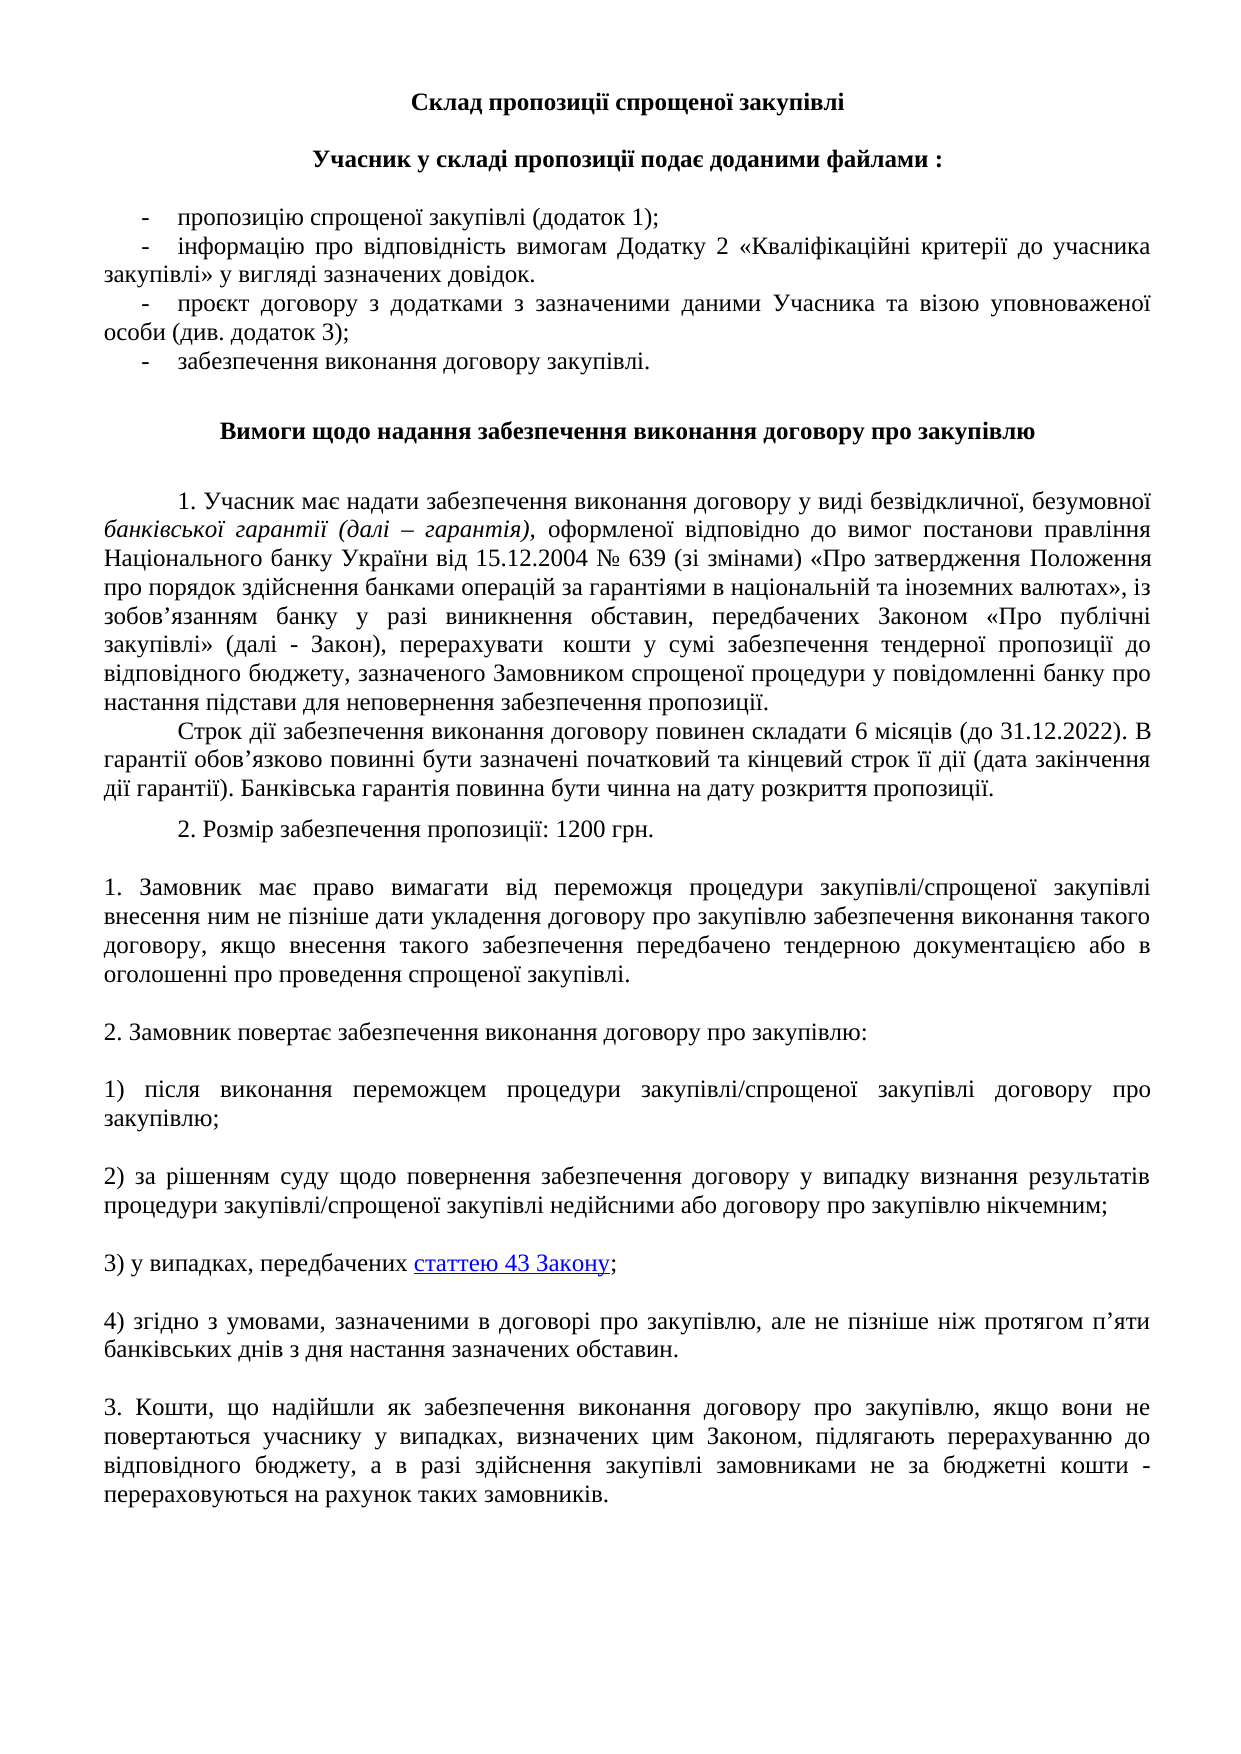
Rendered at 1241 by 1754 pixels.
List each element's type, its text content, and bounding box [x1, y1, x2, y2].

list проєкт договору з додатками з зазначеними даними Учасника та візою уповноваженої особи (див. додаток 3); [103, 288, 1152, 346]
text 3. Кошти, що надійшли як забезпечення виконання договору про закупівлю, якщо вони не повертаються учаснику у випадках, визначених цим Законом, підлягають перерахуванню до відповідного бюджету, а в разі здійснення закупівлі замовниками не за бюджетні кошти - перераховуються на рахунок таких замовників. [103, 1392, 1152, 1507]
list пропозицію спрощеної закупівлі (додаток 1); [103, 202, 1152, 231]
text 1. Замовник має право вимагати від переможця процедури закупівлі/спрощеної закупівлі внесення ним не пізніше дати укладення договору про закупівлю забезпечення виконання такого договору, якщо внесення такого забезпечення передбачено тендерною документацією або в оголошенні про проведення спрощеної закупівлі. [103, 872, 1152, 987]
text 2) за рішенням суду щодо повернення забезпечення договору у випадку визнання результатів процедури закупівлі/спрощеної закупівлі недійсними або договору про закупівлю нікчемним; [103, 1161, 1152, 1219]
text Вимоги щодо надання забезпечення виконання договору про закупівлю [103, 416, 1152, 444]
text 1. Учасник має надати забезпечення виконання договору у виді безвідкличної, безумовної банківської гарантії (далі – гарантія), оформленої відповідно до вимог постанови правління Національного банку України від 15.12.2004 № 639 (зі змінами) «Про затвердження Положення про порядок здійснення банками операцій за гарантіями в національній та іноземних валютах», із зобов’язанням банку у разі виникнення обставин, передбачених Законом «Про публічні закупівлі» (далі - Закон), перерахувати кошти у сумі забезпечення тендерної пропозиції до відповідного бюджету, зазначеного Замовником спрощеної процедури у повідомленні банку про настання підстави для неповернення забезпечення пропозиції. [103, 486, 1152, 716]
text Учасник у складі пропозиції подає доданими файлами : [103, 144, 1152, 173]
text 2. Замовник повертає забезпечення виконання договору про закупівлю: [103, 1017, 1152, 1045]
text Склад пропозиції спрощеної закупівлі [103, 87, 1152, 116]
text 2. Розмір забезпечення пропозиції: 1200 грн. [103, 814, 1152, 843]
list інформацію про відповідність вимогам Додатку 2 «Кваліфікаційні критерії до учасника закупівлі» у вигляді зазначених довідок. [103, 231, 1152, 288]
text Строк дії забезпечення виконання договору повинен складати 6 місяців (до 31.12.2022). В гарантії обов’язково повинні бути зазначені початковий та кінцевий строк її дії (дата закінчення дії гарантії). Банківська гарантія повинна бути чинна на дату розкриття пропозиції. [103, 716, 1152, 802]
list забезпечення виконання договору закупівлі. [103, 346, 1152, 374]
text 4) згідно з умовами, зазначеними в договорі про закупівлю, але не пізніше ніж протягом п’яти банківських днів з дня настання зазначених обставин. [103, 1306, 1152, 1363]
text 1) після виконання переможцем процедури закупівлі/спрощеної закупівлі договору про закупівлю; [103, 1074, 1152, 1132]
text 3) у випадках, передбачених статтею 43 Закону; [103, 1248, 1152, 1277]
